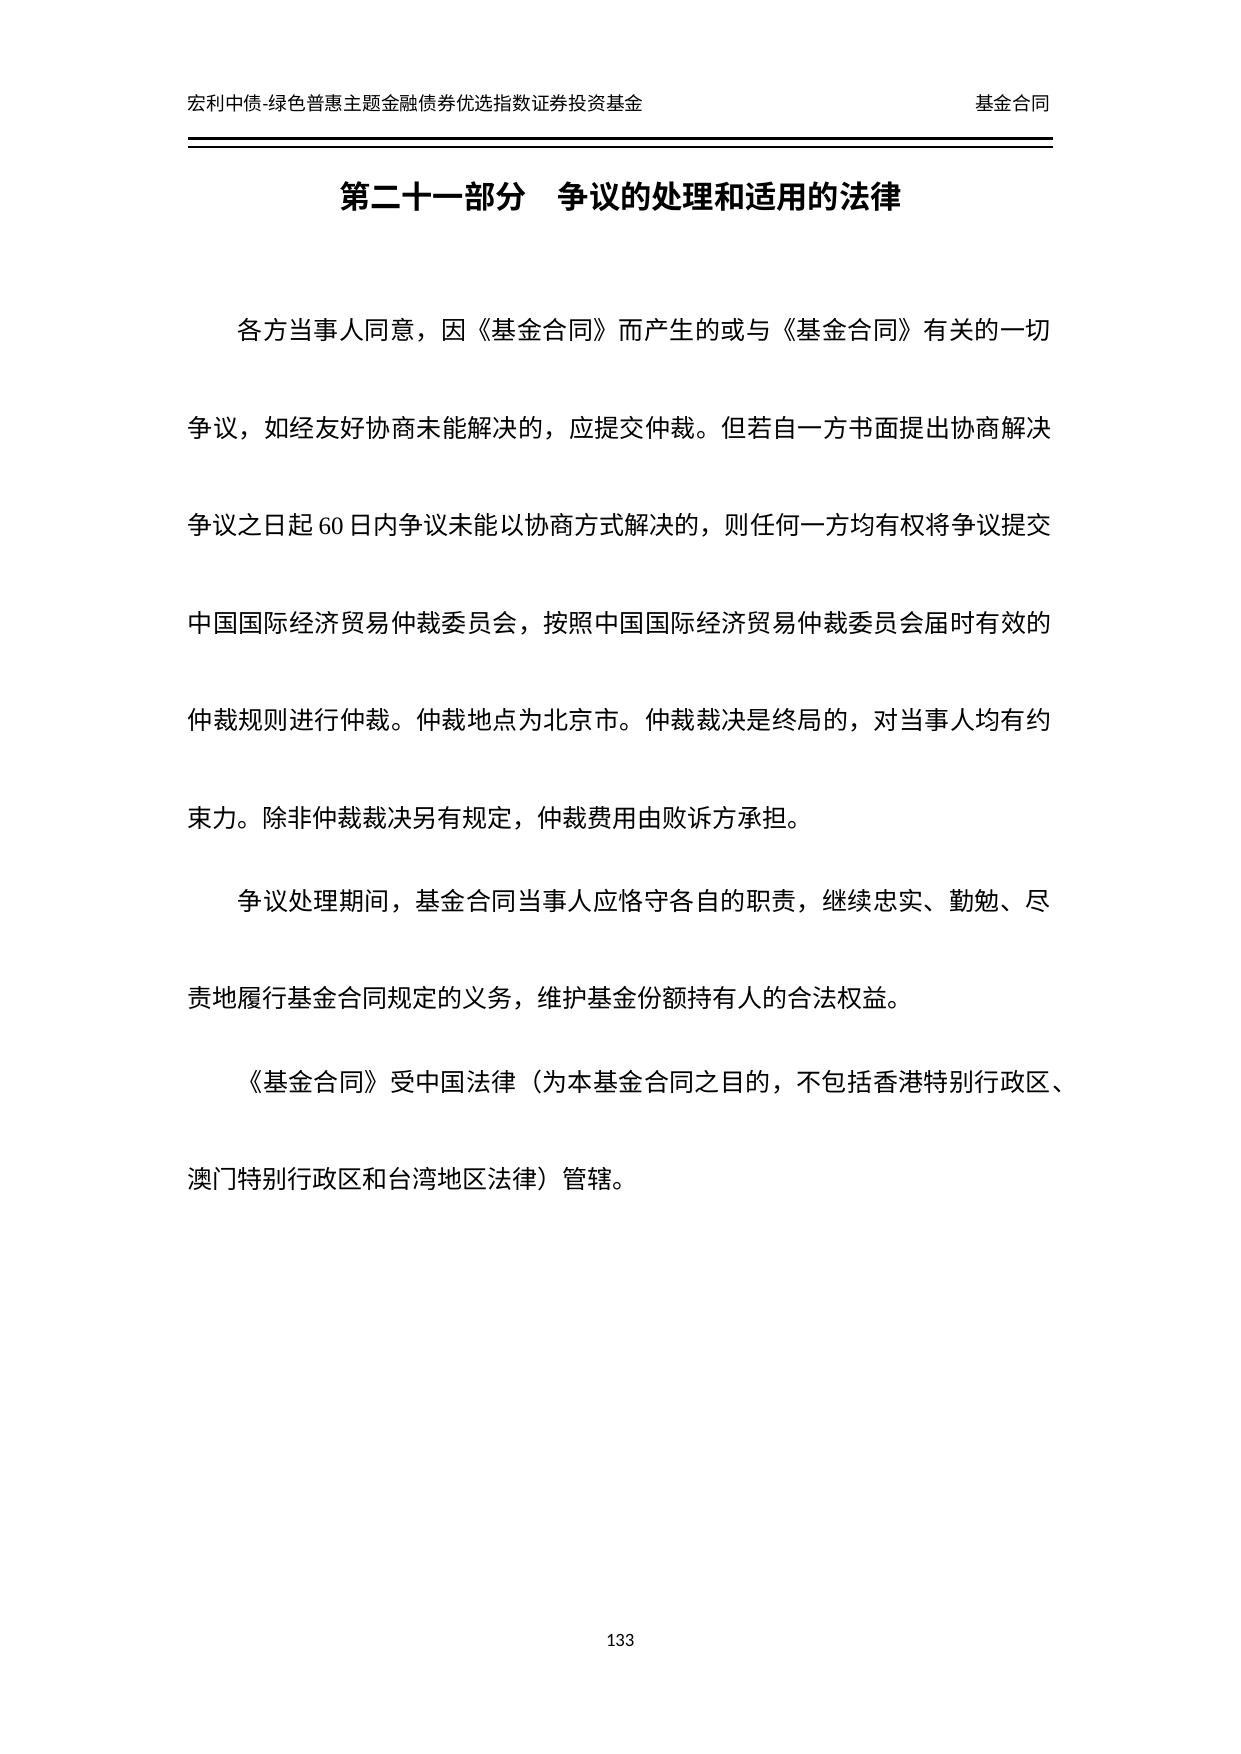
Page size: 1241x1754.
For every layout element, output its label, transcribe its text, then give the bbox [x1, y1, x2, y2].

text 《基金合同》受中国法律（为本基金合同之目的，不包括香港特别行政区、澳门特别行政区和台湾地区法律）管辖。 [187, 1048, 1053, 1210]
text 各方当事人同意，因《基金合同》而产生的或与《基金合同》有关的一切争议，如经友好协商未能解决的，应提交仲裁。但若自一方书面提出协商解决争议之日起60日内争议未能以协商方式解决的，则任何一方均有权将争议提交中国国际经济贸易仲裁委员会，按照中国国际经济贸易仲裁委员会届时有效的仲裁规则进行仲裁。仲裁地点为北京市。仲裁裁决是终局的，对当事人均有约束力。除非仲裁裁决另有规定，仲裁费用由败诉方承担。 [187, 296, 1053, 849]
text 争议处理期间，基金合同当事人应恪守各自的职责，继续忠实、勤勉、尽责地履行基金合同规定的义务，维护基金份额持有人的合法权益。 [187, 867, 1053, 1029]
subtitle 第二十一部分 争议的处理和适用的法律 [187, 162, 1053, 227]
